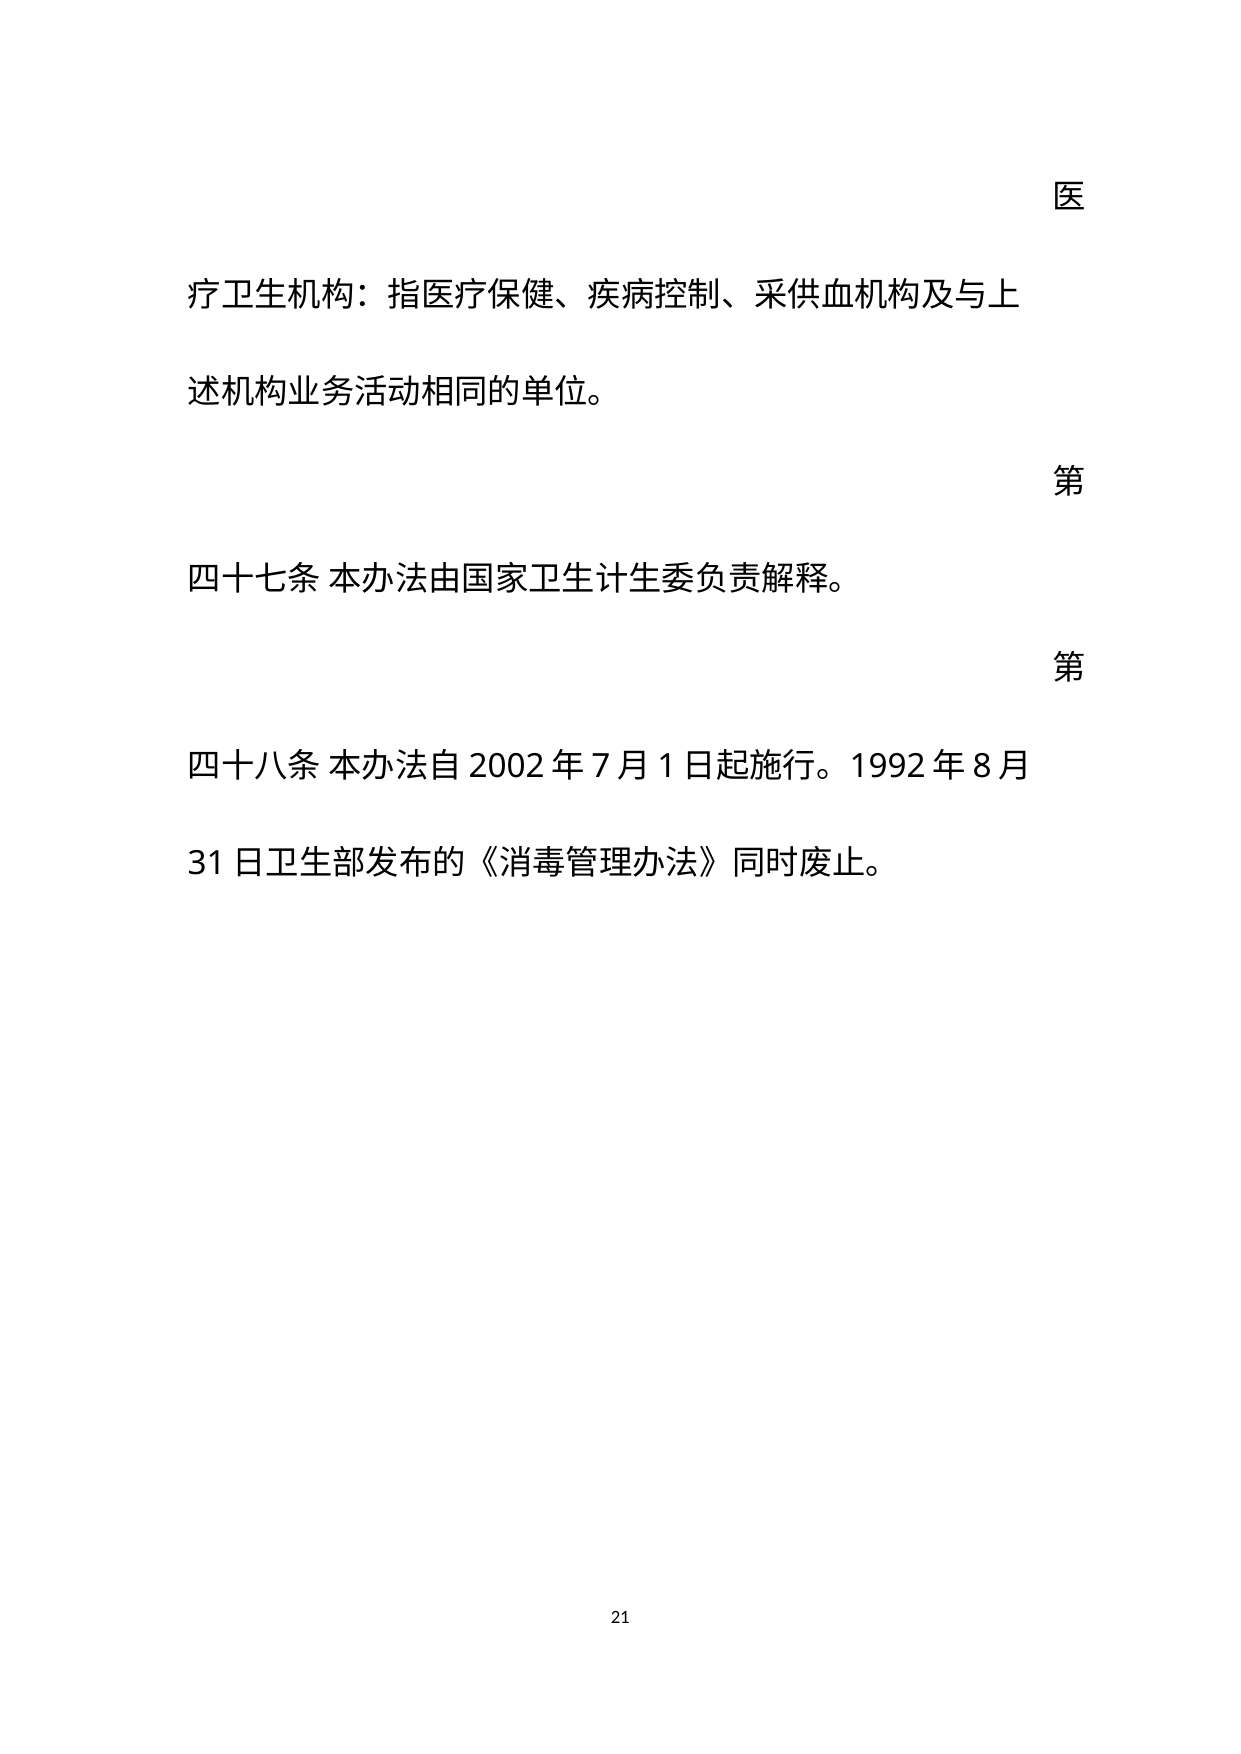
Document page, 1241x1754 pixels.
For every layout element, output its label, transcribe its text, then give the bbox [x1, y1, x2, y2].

text 第四十七条 本办法由国家卫生计生委负责解释。 [187, 446, 1053, 608]
text 医疗卫生机构：指医疗保健、疾病控制、采供血机构及与上述机构业务活动相同的单位。 [187, 162, 1053, 422]
text 第四十八条 本办法自2002年7月1日起施行。1992年8月31日卫生部发布的《消毒管理办法》同时废止。 [187, 633, 1053, 893]
